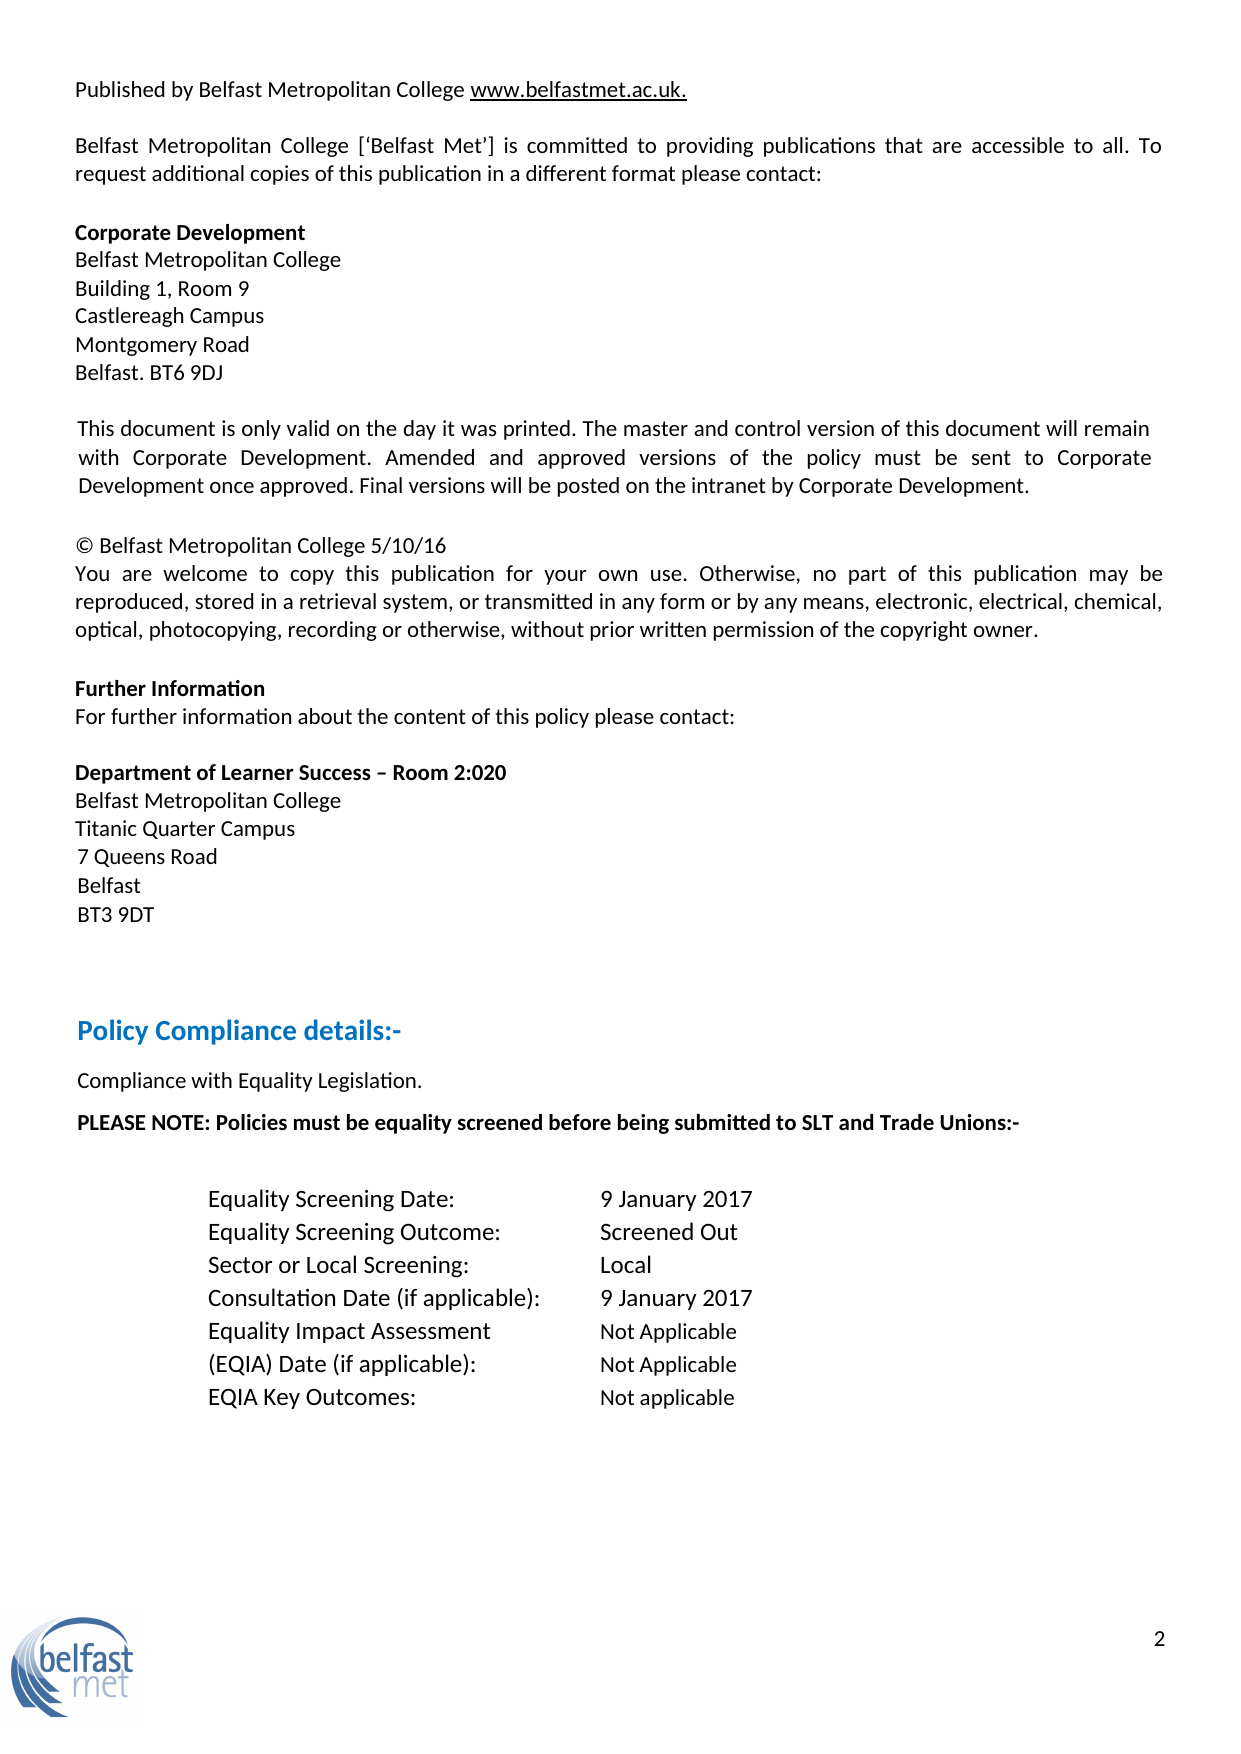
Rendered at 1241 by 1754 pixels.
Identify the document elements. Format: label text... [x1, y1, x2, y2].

text Sector or Local Screening: Local [208, 1249, 1165, 1280]
text EQIA Key Outcomes: [133, 1381, 1165, 1412]
text Belfast Metropolitan College [75, 786, 1165, 814]
text Belfast Metropolitan College [75, 246, 1165, 274]
text Consultation Date (if applicable): 9 January 2017 [208, 1282, 1165, 1313]
text 7 Queens Road [77, 842, 1153, 870]
text This document is only valid on the day it was printed. The master and control version of this document will remain with Corporate Development. Amended and approved versions of the policy must be sent to Corporate Development once approved. Final versions will be posted on the intranet by Corporate Development. [77, 414, 1153, 499]
text Equality Screening Outcome: Screened Out [208, 1216, 1165, 1247]
text PLEASE NOTE: Policies must be equality screened before being submitted to SLT and Trade Unions:- [77, 1108, 1153, 1136]
text BT3 9DT [77, 900, 1153, 928]
text © Belfast Metropolitan College 5/10/16 [75, 531, 1165, 559]
text Compliance with Equality Legislation. [77, 1066, 1153, 1094]
text (EQIA) Date (if applicable): [208, 1348, 1165, 1379]
text Published by Belfast Metropolitan College www.belfastmet.ac.uk. [75, 75, 1165, 103]
text Castlereagh Campus [75, 302, 1165, 330]
text Building 1, Room 9 [75, 274, 1165, 302]
text Corporate Development [75, 218, 1165, 246]
text Belfast Metropolitan College [‘Belfast Met’] is committed to providing publications that are accessible to all. To request additional copies of this publication in a different format please contact: [75, 131, 1165, 187]
text Equality Screening Date: 9 January 2017 [208, 1183, 1165, 1214]
text Titanic Quarter Campus [75, 814, 1165, 842]
text You are welcome to copy this publication for your own use. Otherwise, no part of this publication may be reproduced, stored in a retrieval system, or transmitted in any form or by any means, electronic, electrical, chemical, optical, photocopying, recording or otherwise, without prior written permission of the copyright owner. [75, 559, 1165, 643]
text Montgomery Road [75, 330, 1165, 358]
text Equality Impact Assessment [208, 1315, 1165, 1346]
text Further Information [75, 674, 1165, 702]
text For further information about the content of this policy please contact: [75, 702, 1165, 730]
text Belfast [77, 871, 1153, 899]
text Belfast. BT6 9DJ [75, 358, 1165, 386]
text Policy Compliance details:- [77, 1012, 1153, 1048]
text Department of Learner Success – Room 2:020 [75, 758, 1165, 786]
